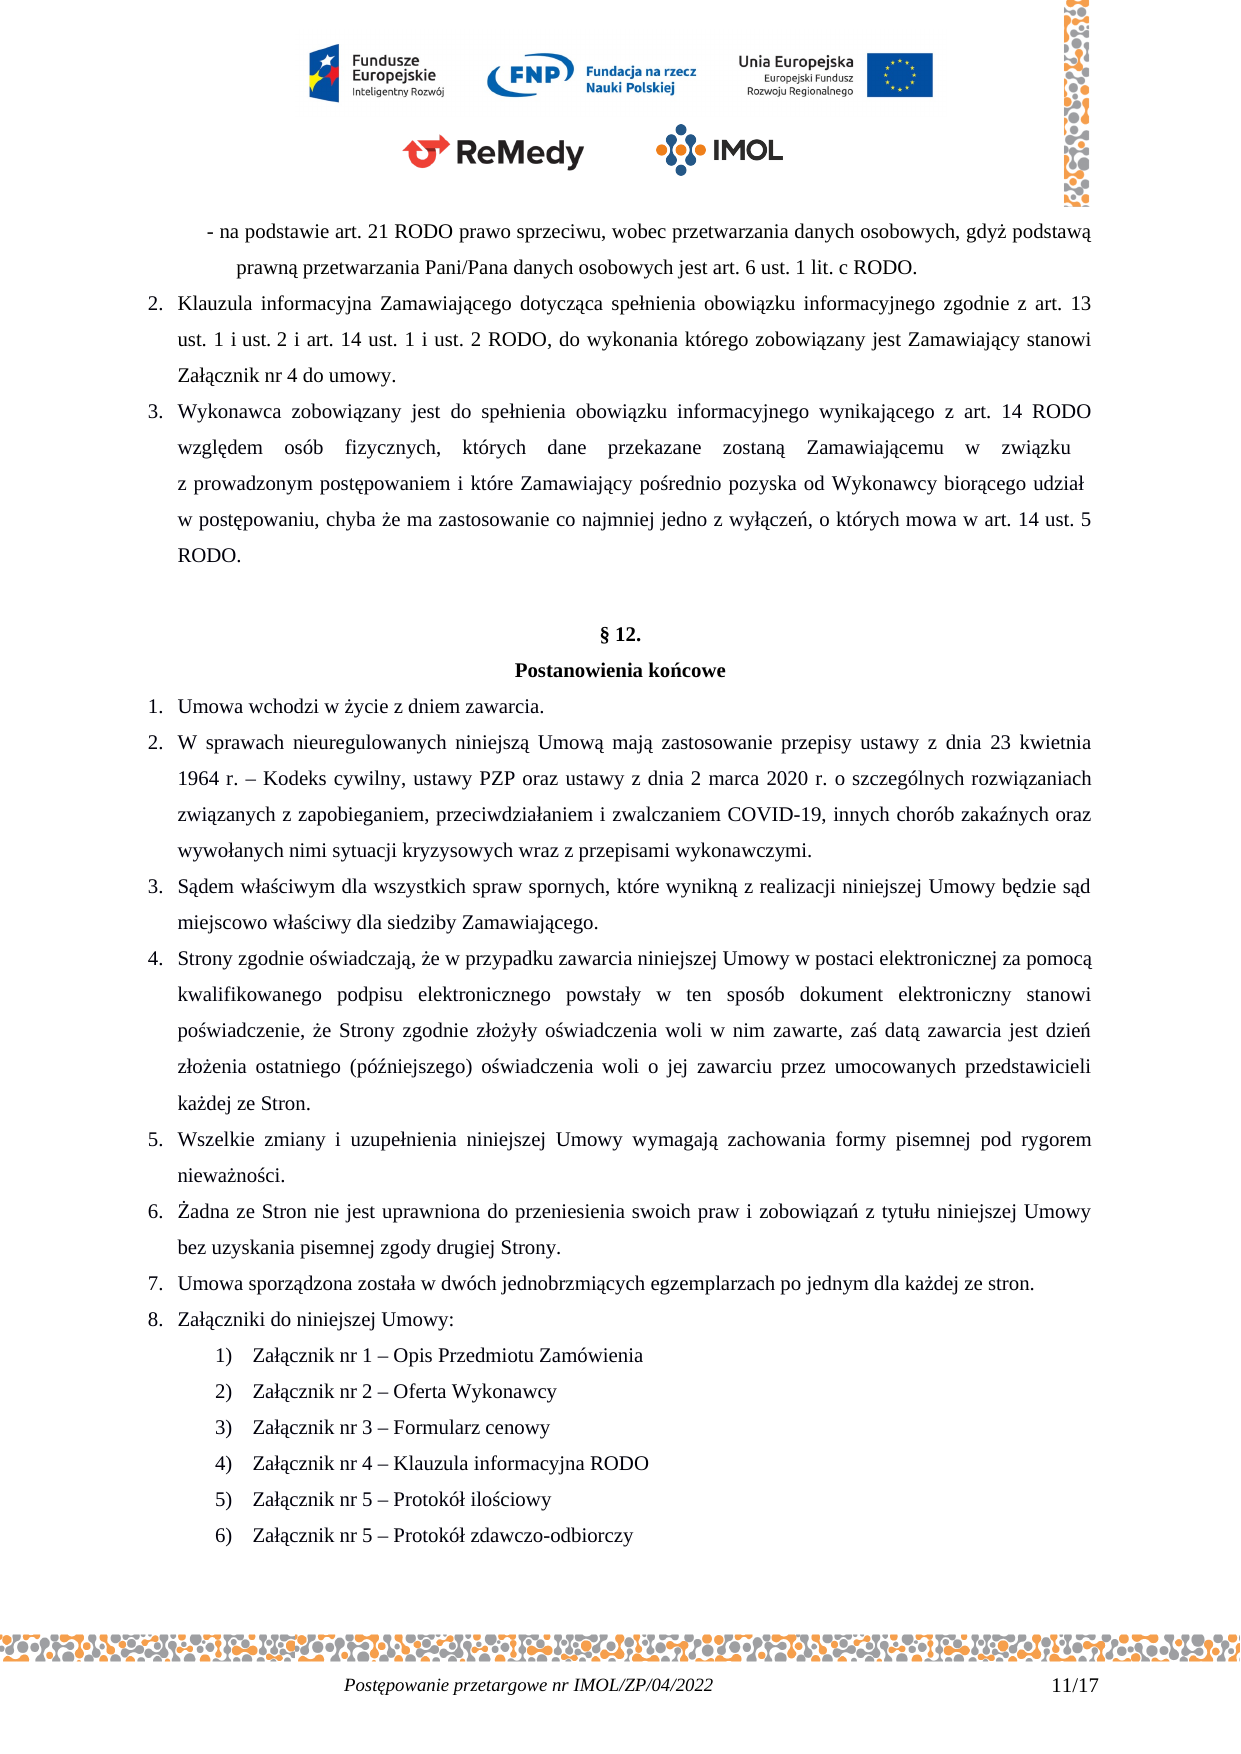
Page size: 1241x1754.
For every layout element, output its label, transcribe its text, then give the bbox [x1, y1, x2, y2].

text § 12. [148, 622, 1093, 646]
picture [1064, 0, 1089, 206]
picture [0, 1633, 1240, 1662]
list Załącznik nr 5 – Protokół ilościowy [215, 1487, 1093, 1511]
list Wszelkie zmiany i uzupełnienia niniejszej Umowy wymagają zachowania formy pisemnej pod rygorem nieważności. [148, 1126, 1093, 1187]
list Załącznik nr 1 – Opis Przedmiotu Zamówienia [215, 1343, 1093, 1367]
list Sądem właściwym dla wszystkich spraw spornych, które wynikną z realizacji niniejszej Umowy będzie sąd miejscowo właściwy dla siedziby Zamawiającego. [148, 874, 1093, 934]
picture [384, 125, 602, 176]
list Załączniki do niniejszej Umowy: [148, 1307, 1093, 1331]
picture [656, 124, 783, 176]
list W sprawach nieuregulowanych niniejszą Umową mają zastosowanie przepisy ustawy z dnia 23 kwietnia 1964 r. – Kodeks cywilny, ustawy PZP oraz ustawy z dnia 2 marca 2020 r. o szczególnych rozwiązaniach związanych z zapobieganiem, przeciwdziałaniem i zwalczaniem COVID-19, innych chorób zakaźnych oraz wywołanych nimi sytuacji kryzysowych wraz z przepisami wykonawczymi. [148, 730, 1093, 862]
picture [295, 29, 947, 117]
list Umowa sporządzona została w dwóch jednobrzmiących egzemplarzach po jednym dla każdej ze stron. [148, 1271, 1093, 1295]
list Strony zgodnie oświadczają, że w przypadku zawarcia niniejszej Umowy w postaci elektronicznej za pomocą kwalifikowanego podpisu elektronicznego powstały w ten sposób dokument elektroniczny stanowi poświadczenie, że Strony zgodnie złożyły oświadczenia woli w nim zawarte, zaś datą zawarcia jest dzień złożenia ostatniego (późniejszego) oświadczenia woli o jej zawarciu przez umocowanych przedstawicieli każdej ze Stron. [148, 946, 1093, 1114]
list Załącznik nr 5 – Protokół zdawczo-odbiorczy [215, 1523, 1093, 1547]
list Umowa wchodzi w życie z dniem zawarcia. [148, 694, 1093, 718]
text Postanowienia końcowe [148, 658, 1093, 682]
list Załącznik nr 3 – Formularz cenowy [215, 1415, 1093, 1439]
list Załącznik nr 4 – Klauzula informacyjna RODO [215, 1451, 1093, 1475]
list Klauzula informacyjna Zamawiającego dotycząca spełnienia obowiązku informacyjnego zgodnie z art. 13 ust. 1 i ust. 2 i art. 14 ust. 1 i ust. 2 RODO, do wykonania którego zobowiązany jest Zamawiający stanowi Załącznik nr 4 do umowy. [148, 291, 1093, 387]
list Załącznik nr 2 – Oferta Wykonawcy [215, 1379, 1093, 1403]
list Wykonawca zobowiązany jest do spełnienia obowiązku informacyjnego wynikającego z art. 14 RODO względem osób fizycznych, których dane przekazane zostaną Zamawiającemu w związku z prowadzonym postępowaniem i które Zamawiający pośrednio pozyska od Wykonawcy biorącego udział w postępowaniu, chyba że ma zastosowanie co najmniej jedno z wyłączeń, o których mowa w art. 14 ust. 5 RODO. [148, 399, 1093, 567]
text - na podstawie art. 21 RODO prawo sprzeciwu, wobec przetwarzania danych osobowych, gdyż podstawą prawną przetwarzania Pani/Pana danych osobowych jest art. 6 ust. 1 lit. c RODO. [207, 219, 1093, 279]
list Żadna ze Stron nie jest uprawniona do przeniesienia swoich praw i zobowiązań z tytułu niniejszej Umowy bez uzyskania pisemnej zgody drugiej Strony. [148, 1198, 1093, 1259]
